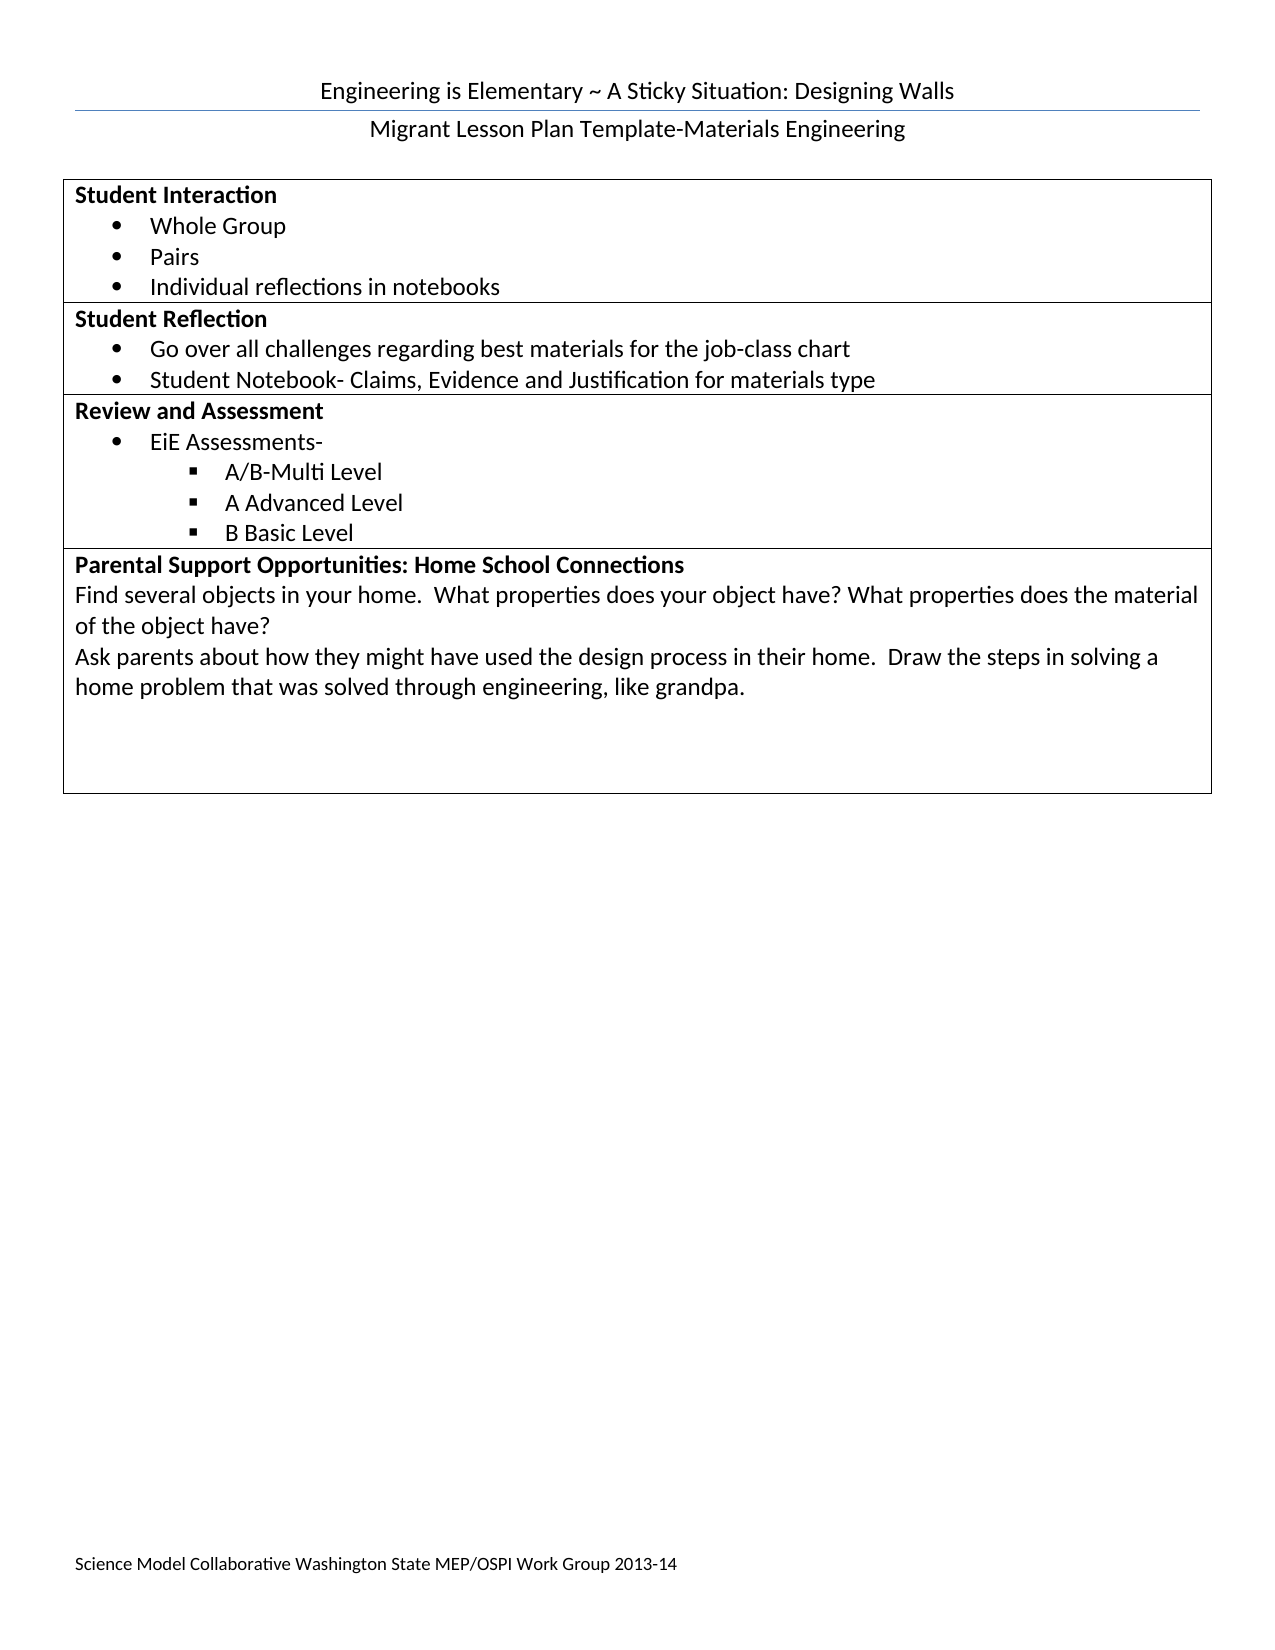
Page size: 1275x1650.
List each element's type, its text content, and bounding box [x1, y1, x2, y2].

table_cell Parental Support Opportunities: Home School Connections Find several objects in your home. What properties does your object have? What properties does the material of the object have? Ask parents about how they might have used the design process in their home. Draw the steps in solving a home problem that was solved through engineering, like grandpa. [64, 549, 1211, 793]
table_header Student Interaction Whole Group Pairs Individual reflections in notebooks [64, 180, 1211, 302]
table_cell Student Reflection Go over all challenges regarding best materials for the job-class chart Student Notebook- Claims, Evidence and Justification for materials type [64, 303, 1211, 394]
table_cell Review and Assessment EiE Assessments- A/B-Multi Level A Advanced Level B Basic Level [64, 395, 1211, 548]
